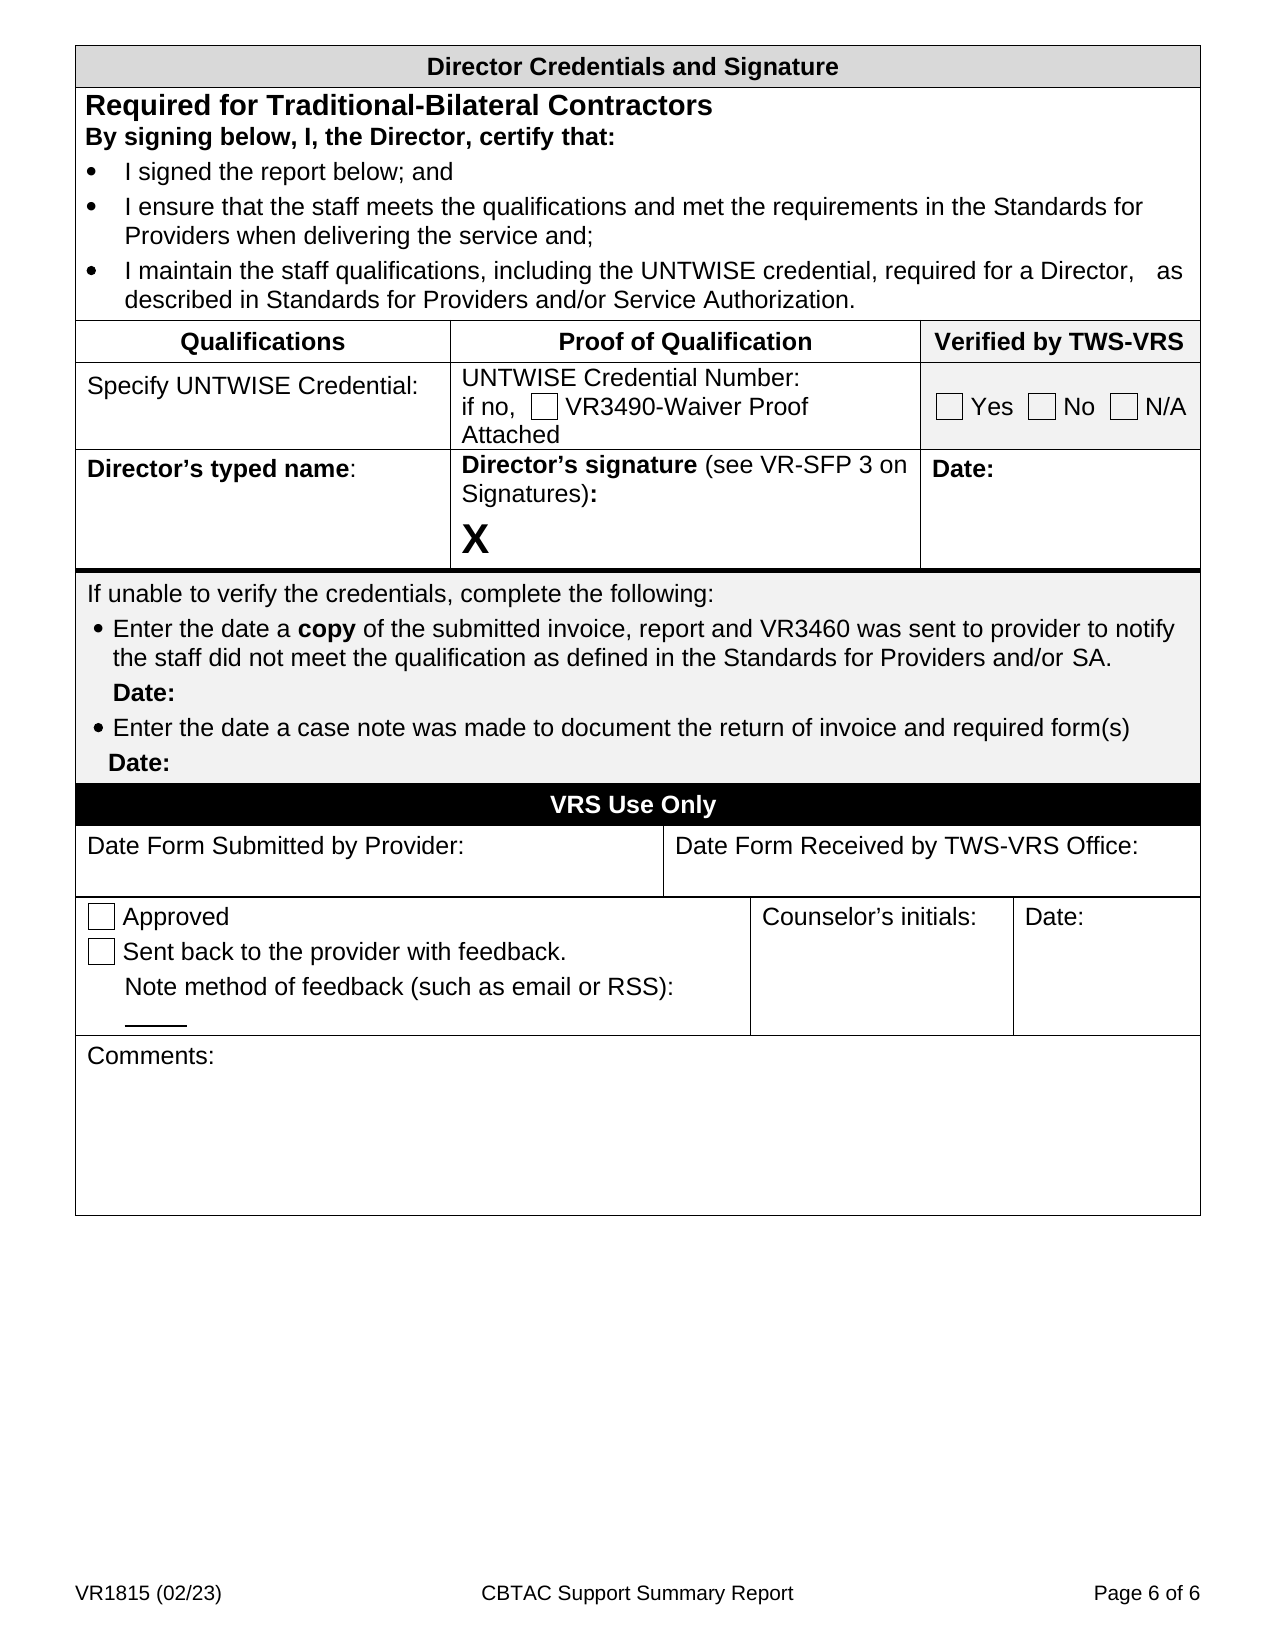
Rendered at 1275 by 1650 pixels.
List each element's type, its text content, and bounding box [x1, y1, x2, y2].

table_cell Date Form Received by TWS-VRS Office: [664, 826, 1200, 896]
table_cell Approved Sent back to the provider with feedback. Note method of feedback (such as email or RSS): [76, 898, 750, 1035]
table_cell VRS Use Only [76, 784, 1200, 825]
table_cell Date: [921, 450, 1200, 568]
table_cell Qualifications [76, 321, 450, 362]
table_cell Counselor’s initials: [751, 898, 1013, 1035]
table_cell Director’s typed name: [76, 450, 450, 568]
table_cell Proof of Qualification [451, 321, 920, 362]
table_cell Verified by TWS-VRS [921, 321, 1200, 362]
table_cell Date Form Submitted by Provider: [76, 826, 663, 896]
table_cell Comments: [76, 1036, 1200, 1215]
table_cell Director Credentials and Signature [76, 46, 1200, 87]
table_cell Director’s signature (see VR-SFP 3 on Signatures): X [451, 450, 920, 568]
table_cell If unable to verify the credentials, complete the following: Enter the date a copy of the submitted invoice, report and VR3460 was sent to provider to notify the staff did not meet the qualification as defined in the Standards for Providers and/or SA. Date: Enter the date a case note was made to document the return of invoice and required form(s) Date: [76, 573, 1200, 783]
table_cell Date: [1014, 898, 1200, 1035]
table_cell UNTWISE Credential Number: if no, VR3490-Waiver Proof Attached [451, 363, 920, 449]
table_cell Specify UNTWISE Credential: [76, 363, 450, 449]
table_cell Yes No N/A [921, 363, 1200, 449]
table_cell Required for Traditional-Bilateral Contractors By signing below, I, the Director, certify that: I signed the report below; and I ensure that the staff meets the qualifications and met the requirements in the Standards for Providers when delivering the service and; I maintain the staff qualifications, including the UNTWISE credential, required for a Director, as described in Standards for Providers and/or Service Authorization. [76, 88, 1200, 320]
